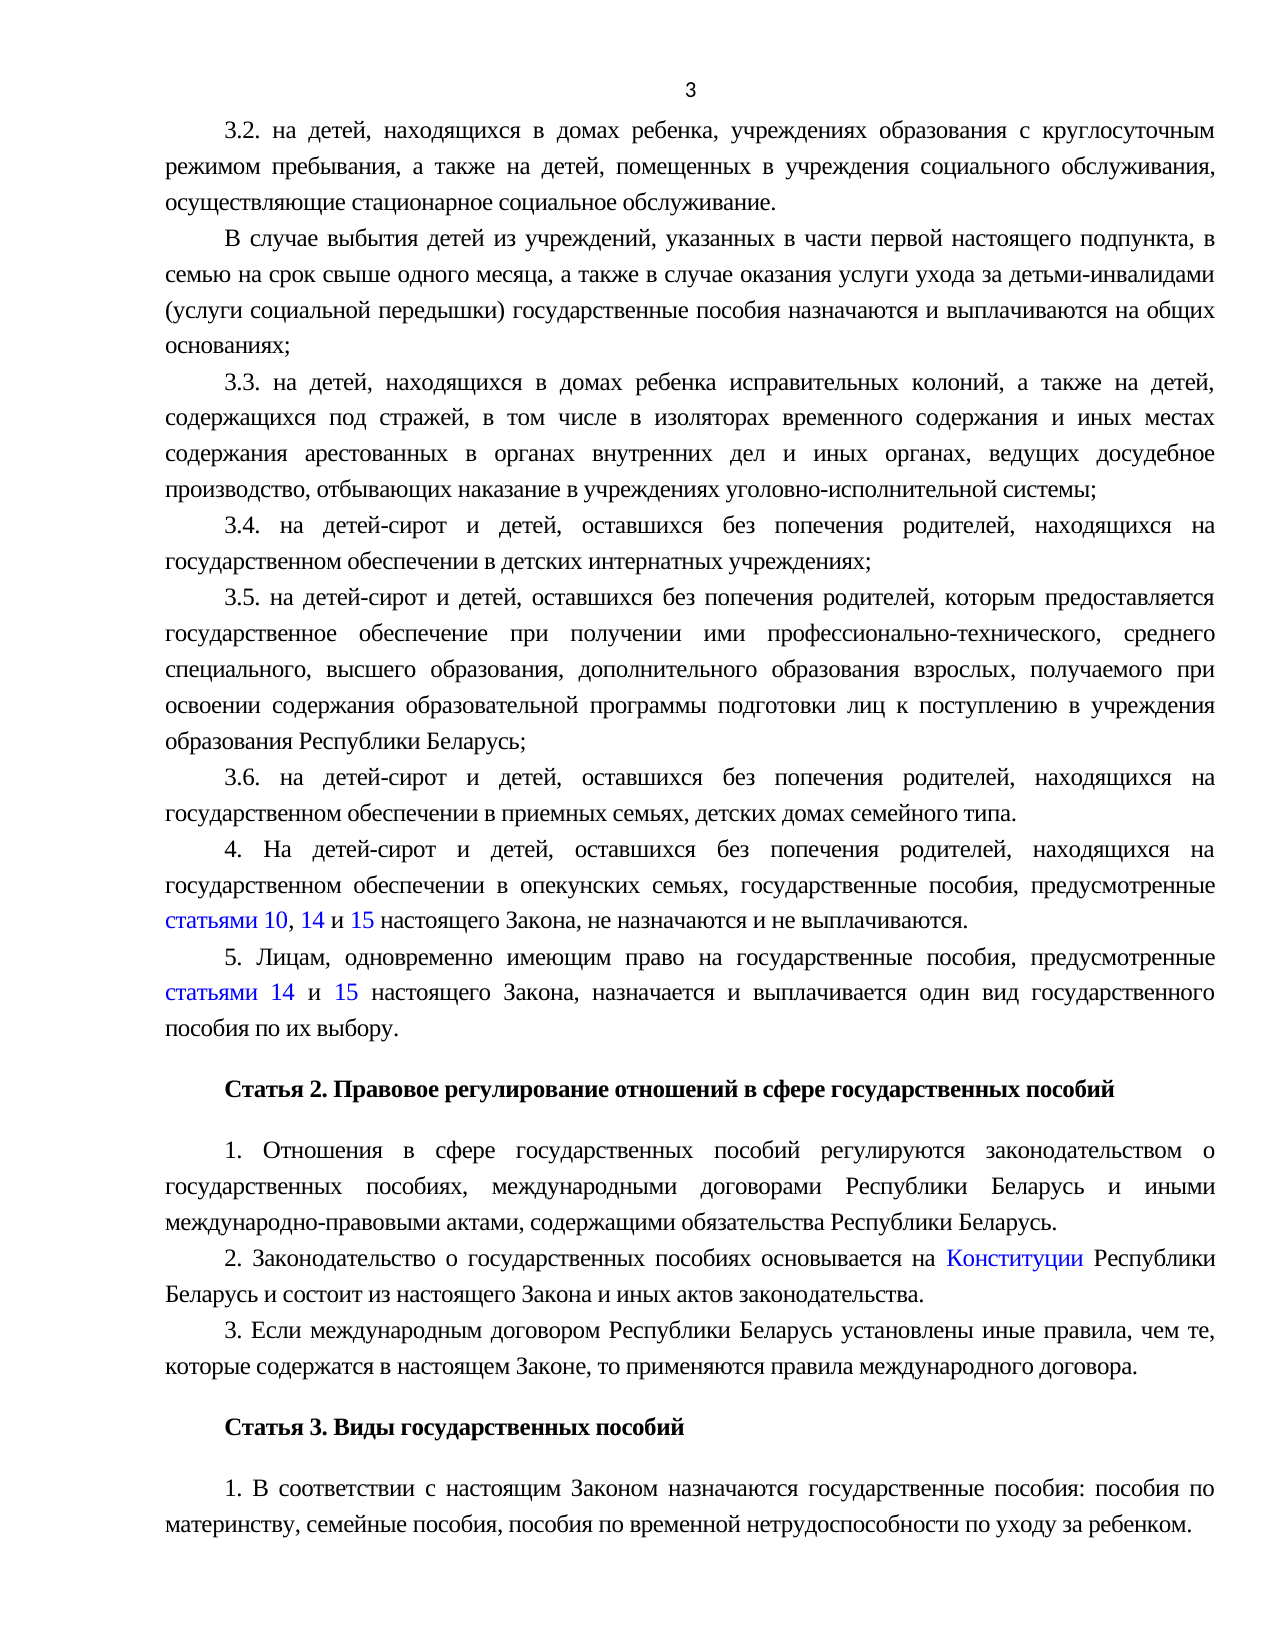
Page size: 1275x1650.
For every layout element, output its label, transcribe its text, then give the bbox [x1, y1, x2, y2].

text 2. Законодательство о государственных пособиях основывается на Конституции Республики Беларусь и состоит из настоящего Закона и иных актов законодательства. [165, 1243, 1216, 1308]
text В случае выбытия детей из учреждений, указанных в части первой настоящего подпункта, в семью на срок свыше одного месяца, а также в случае оказания услуги ухода за детьми-инвалидами (услуги социальной передышки) государственные пособия назначаются и выплачиваются на общих основаниях; [165, 223, 1216, 359]
text 3.4. на детей-сирот и детей, оставшихся без попечения родителей, находящихся на государственном обеспечении в детских интернатных учреждениях; [165, 510, 1216, 575]
text 4. На детей-сирот и детей, оставшихся без попечения родителей, находящихся на государственном обеспечении в опекунских семьях, государственные пособия, предусмотренные статьями 10, 14 и 15 настоящего Закона, не назначаются и не выплачиваются. [165, 834, 1216, 934]
text 1. В соответствии с настоящим Законом назначаются государственные пособия: пособия по материнству, семейные пособия, пособия по временной нетрудоспособности по уходу за ребенком. [165, 1473, 1216, 1537]
text Статья 2. Правовое регулирование отношений в сфере государственных пособий [224, 1074, 1216, 1103]
text 3.2. на детей, находящихся в домах ребенка, учреждениях образования с круглосуточным режимом пребывания, а также на детей, помещенных в учреждения социального обслуживания, осуществляющие стационарное социальное обслуживание. [165, 115, 1216, 216]
text Статья 3. Виды государственных пособий [224, 1412, 1216, 1441]
text 3. Если международным договором Республики Беларусь установлены иные правила, чем те, которые содержатся в настоящем Законе, то применяются правила международного договора. [165, 1315, 1216, 1380]
text 1. Отношения в сфере государственных пособий регулируются законодательством о государственных пособиях, международными договорами Республики Беларусь и иными международно-правовыми актами, содержащими обязательства Республики Беларусь. [165, 1135, 1216, 1236]
text 3.3. на детей, находящихся в домах ребенка исправительных колоний, а также на детей, содержащихся под стражей, в том числе в изоляторах временного содержания и иных местах содержания арестованных в органах внутренних дел и иных органах, ведущих досудебное производство, отбывающих наказание в учреждениях уголовно-исполнительной системы; [165, 367, 1216, 503]
text 3.6. на детей-сирот и детей, оставшихся без попечения родителей, находящихся на государственном обеспечении в приемных семьях, детских домах семейного типа. [165, 762, 1216, 827]
text 5. Лицам, одновременно имеющим право на государственные пособия, предусмотренные статьями 14 и 15 настоящего Закона, назначается и выплачивается один вид государственного пособия по их выбору. [165, 942, 1216, 1042]
text 3.5. на детей-сирот и детей, оставшихся без попечения родителей, которым предоставляется государственное обеспечение при получении ими профессионально-технического, среднего специального, высшего образования, дополнительного образования взрослых, получаемого при освоении содержания образовательной программы подготовки лиц к поступлению в учреждения образования Республики Беларусь; [165, 582, 1216, 755]
